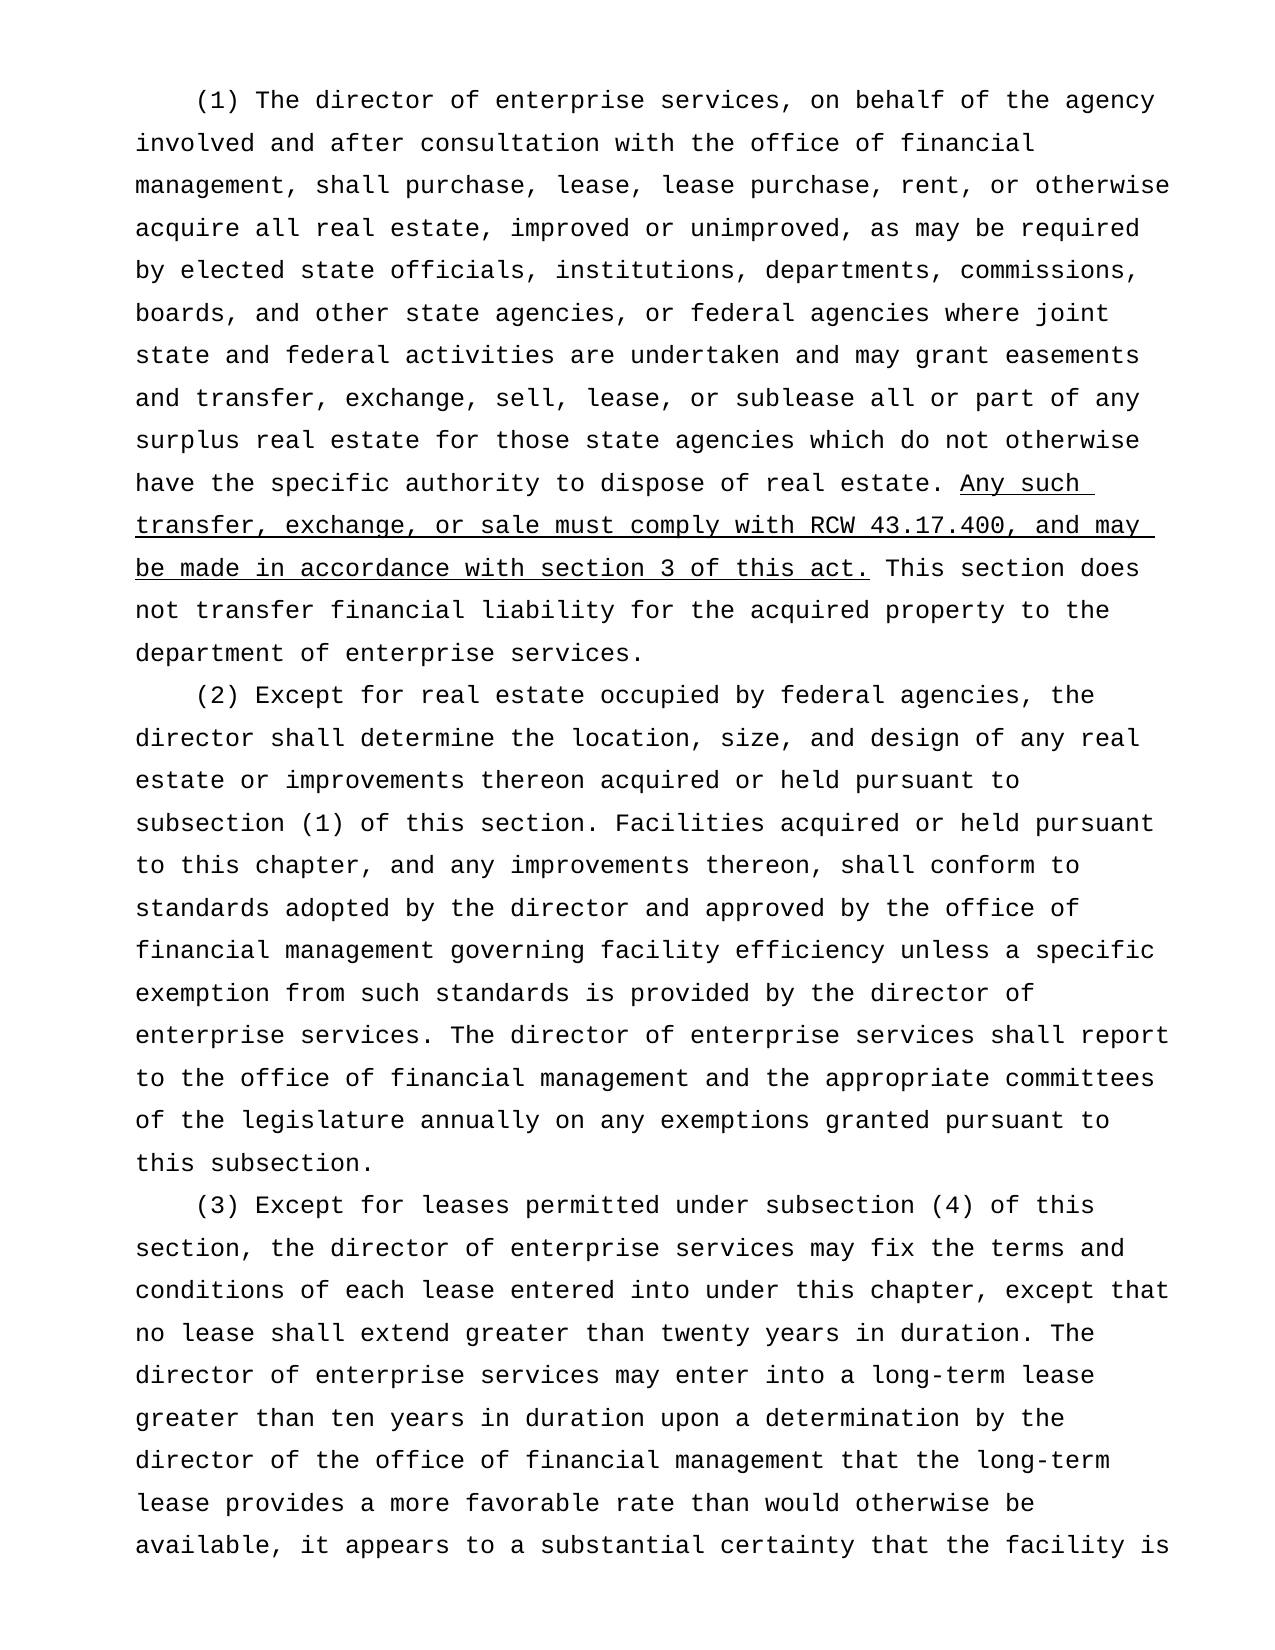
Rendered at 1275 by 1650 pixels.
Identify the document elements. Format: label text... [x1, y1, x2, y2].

text (2) Except for real estate occupied by federal agencies, the director shall determine the location, size, and design of any real estate or improvements thereon acquired or held pursuant to subsection (1) of this section. Facilities acquired or held pursuant to this chapter, and any improvements thereon, shall conform to standards adopted by the director and approved by the office of financial management governing facility efficiency unless a specific exemption from such standards is provided by the director of enterprise services. The director of enterprise services shall report to the office of financial management and the appropriate committees of the legislature annually on any exemptions granted pursuant to this subsection. [135, 670, 1170, 1180]
text (1) The director of enterprise services, on behalf of the agency involved and after consultation with the office of financial management, shall purchase, lease, lease purchase, rent, or otherwise acquire all real estate, improved or unimproved, as may be required by elected state officials, institutions, departments, commissions, boards, and other state agencies, or federal agencies where joint state and federal activities are undertaken and may grant easements and transfer, exchange, sell, lease, or sublease all or part of any surplus real estate for those state agencies which do not otherwise have the specific authority to dispose of real estate. Any such transfer, exchange, or sale must comply with RCW 43.17.400, and may be made in accordance with section 3 of this act. This section does not transfer financial liability for the acquired property to the department of enterprise services. [135, 75, 1170, 670]
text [135, 1180, 1170, 1562]
